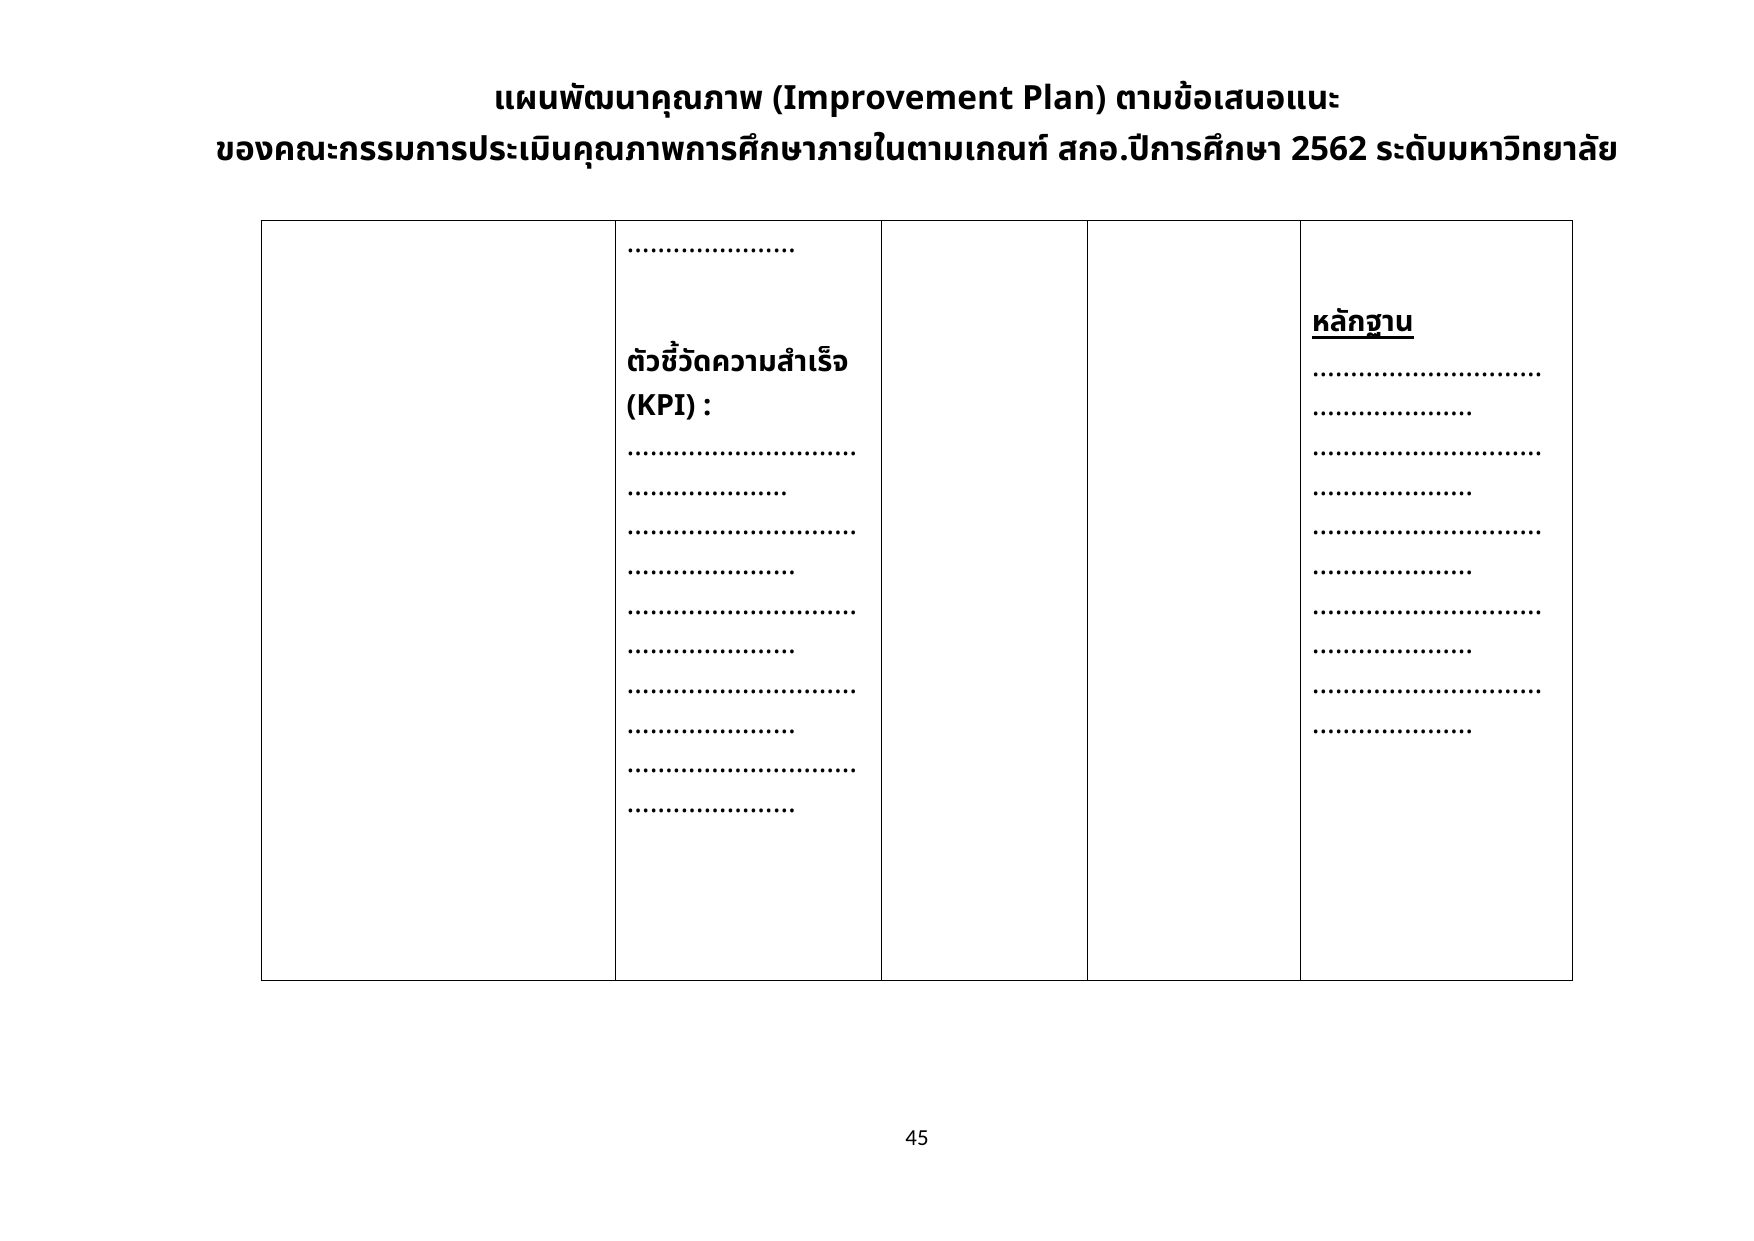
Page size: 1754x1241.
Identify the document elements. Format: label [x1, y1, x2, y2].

table_cell [262, 221, 615, 980]
table_cell [616, 221, 881, 980]
table_cell [1301, 221, 1572, 980]
table_cell [1088, 221, 1300, 980]
table_cell [882, 221, 1087, 980]
